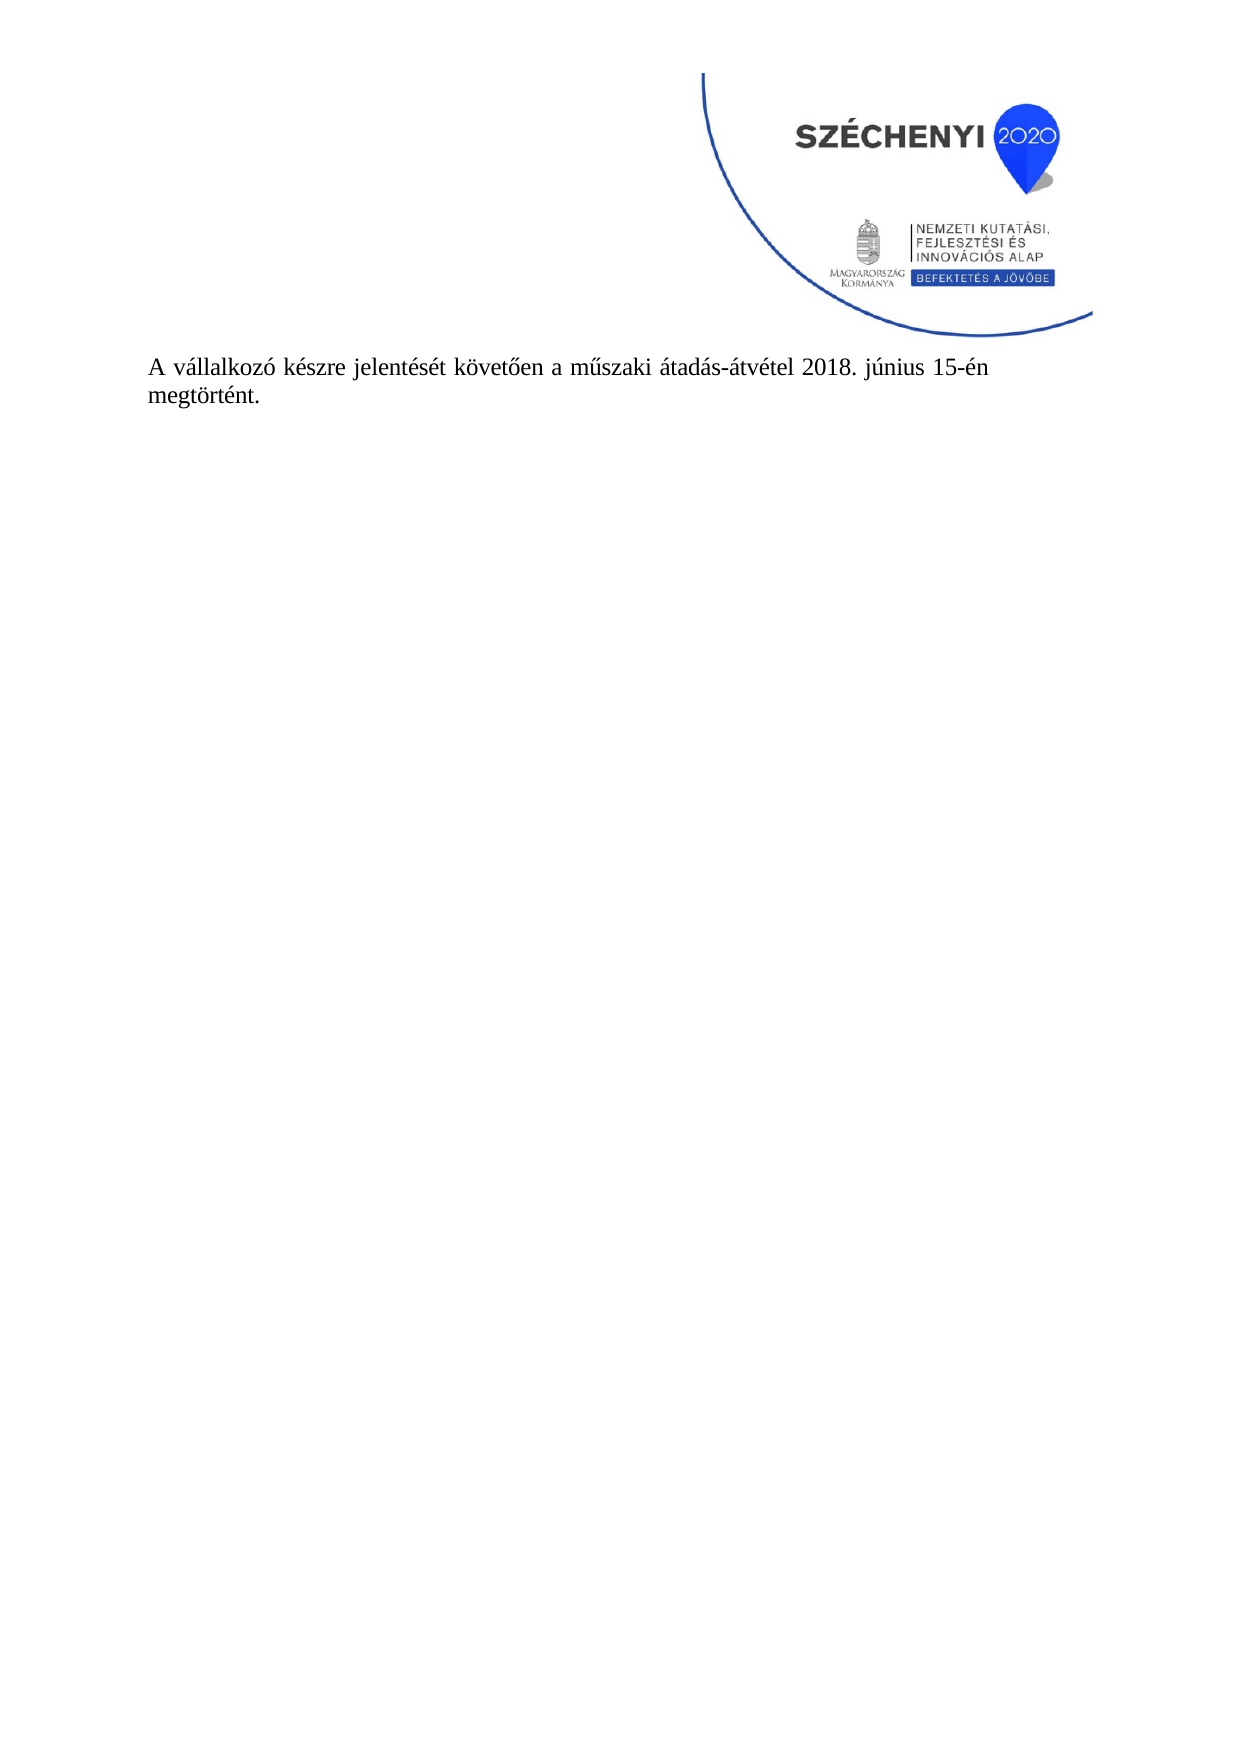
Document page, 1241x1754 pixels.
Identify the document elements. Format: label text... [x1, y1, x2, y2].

text A vállalkozó készre jelentését követően a műszaki átadás-átvétel 2018. június 15-én megtörtént. [148, 352, 989, 409]
picture [698, 73, 1093, 352]
